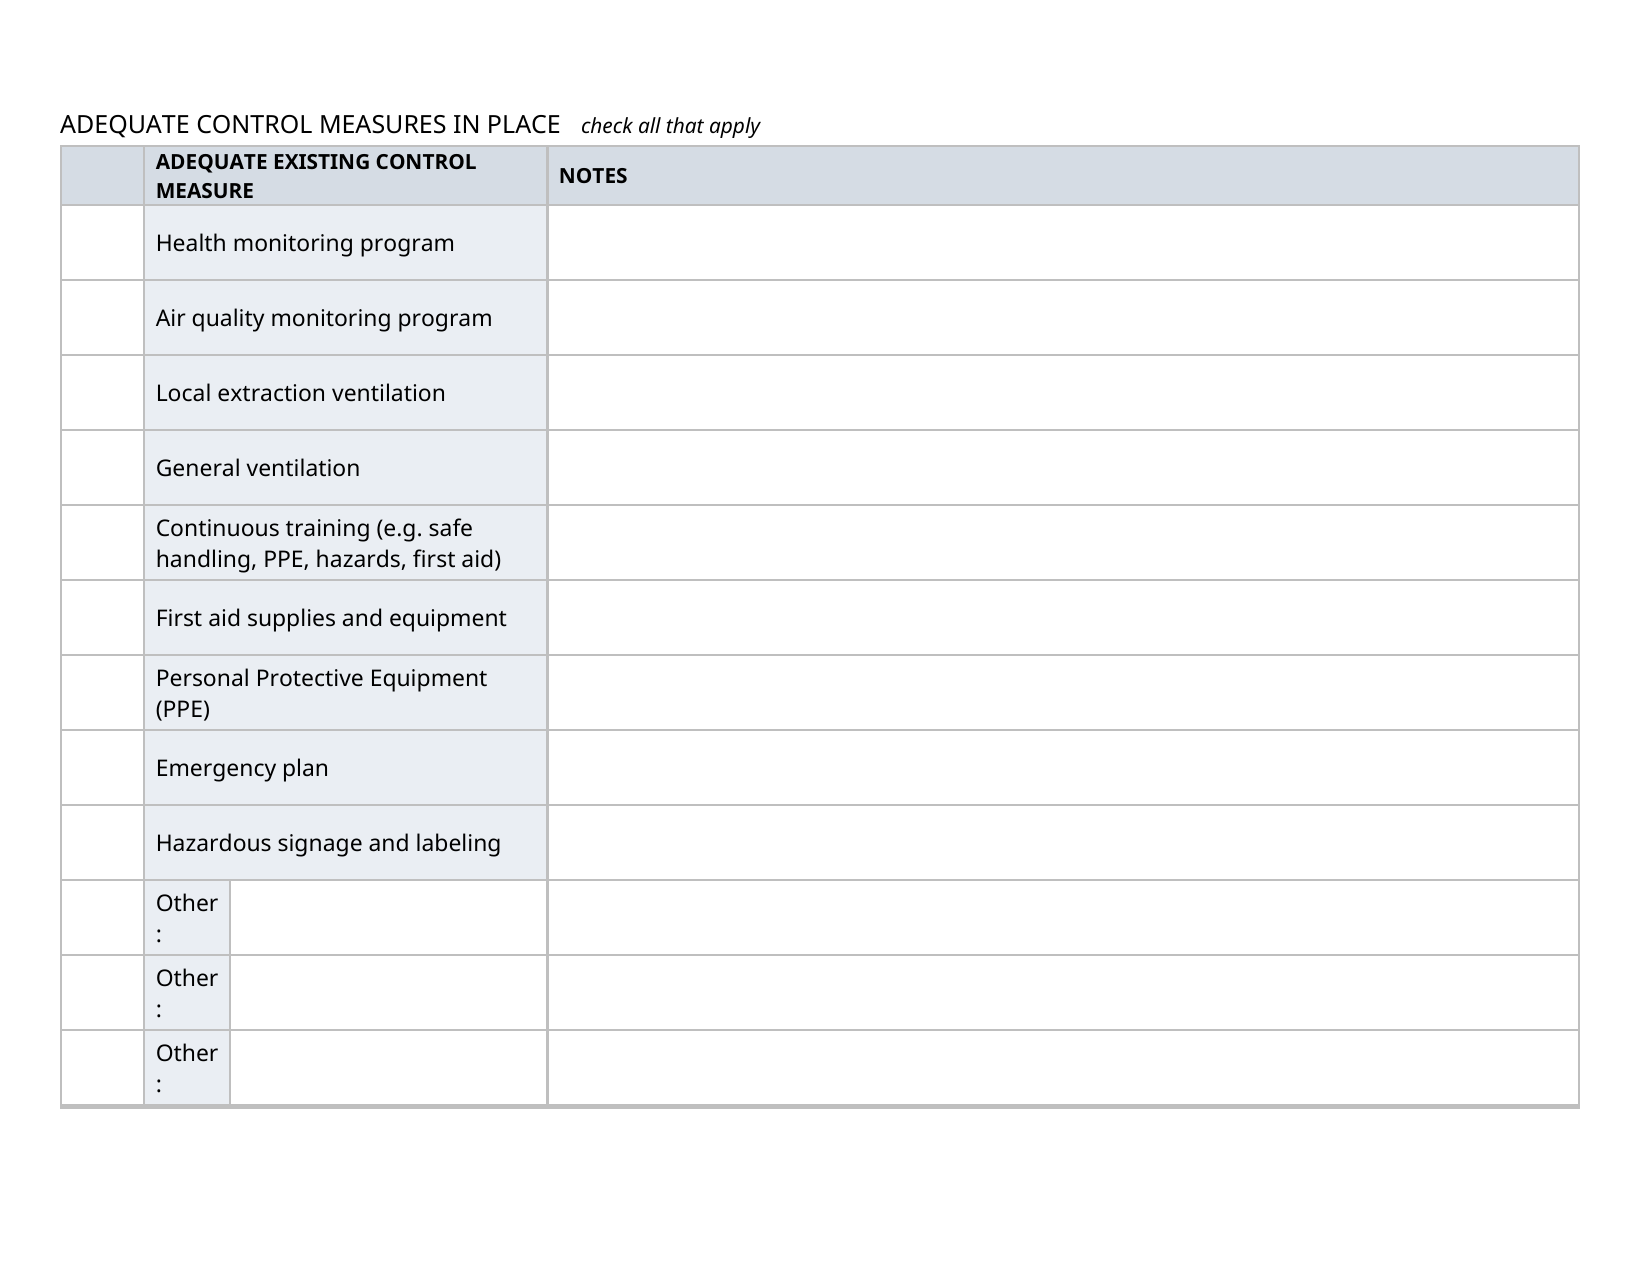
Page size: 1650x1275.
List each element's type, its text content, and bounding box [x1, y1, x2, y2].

table_cell [62, 431, 143, 504]
table_cell [549, 506, 1578, 579]
table_cell [62, 806, 143, 879]
table_cell [549, 1031, 1578, 1104]
table_cell Other: [145, 1031, 229, 1104]
table_cell General ventilation [145, 431, 546, 504]
table_cell Other: [145, 956, 229, 1029]
table_cell [62, 1031, 143, 1104]
table_cell [549, 656, 1578, 729]
table_cell [231, 956, 546, 1029]
table_cell [549, 206, 1578, 279]
table_cell Air quality monitoring program [145, 281, 546, 354]
table_cell [549, 431, 1578, 504]
table_cell [549, 881, 1578, 954]
table_cell [62, 956, 143, 1029]
table_cell [62, 581, 143, 654]
table_cell [62, 206, 143, 279]
table_cell First aid supplies and equipment [145, 581, 546, 654]
table_cell [549, 356, 1578, 429]
table_cell [62, 281, 143, 354]
table_cell [62, 731, 143, 804]
table_cell Other: [145, 881, 229, 954]
table_cell Continuous training (e.g. safe handling, PPE, hazards, first aid) [145, 506, 546, 579]
table_cell [62, 506, 143, 579]
table_cell [549, 281, 1578, 354]
table_cell Personal Protective Equipment (PPE) [145, 656, 546, 729]
table_cell Hazardous signage and labeling [145, 806, 546, 879]
table_cell Emergency plan [145, 731, 546, 804]
table_cell [62, 356, 143, 429]
table_cell [549, 581, 1578, 654]
table_cell [62, 656, 143, 729]
table_header NOTES [549, 147, 1578, 204]
table_cell Local extraction ventilation [145, 356, 546, 429]
text ADEQUATE CONTROL MEASURES IN PLACE check all that apply [60, 106, 1590, 140]
table_header [62, 147, 143, 204]
table_cell [231, 881, 546, 954]
table_cell [549, 956, 1578, 1029]
table_cell [62, 881, 143, 954]
table_cell [549, 731, 1578, 804]
table_header ADEQUATE EXISTING CONTROL MEASURE [145, 147, 546, 204]
table_cell [549, 806, 1578, 879]
table_cell [231, 1031, 546, 1104]
table_cell Health monitoring program [145, 206, 546, 279]
